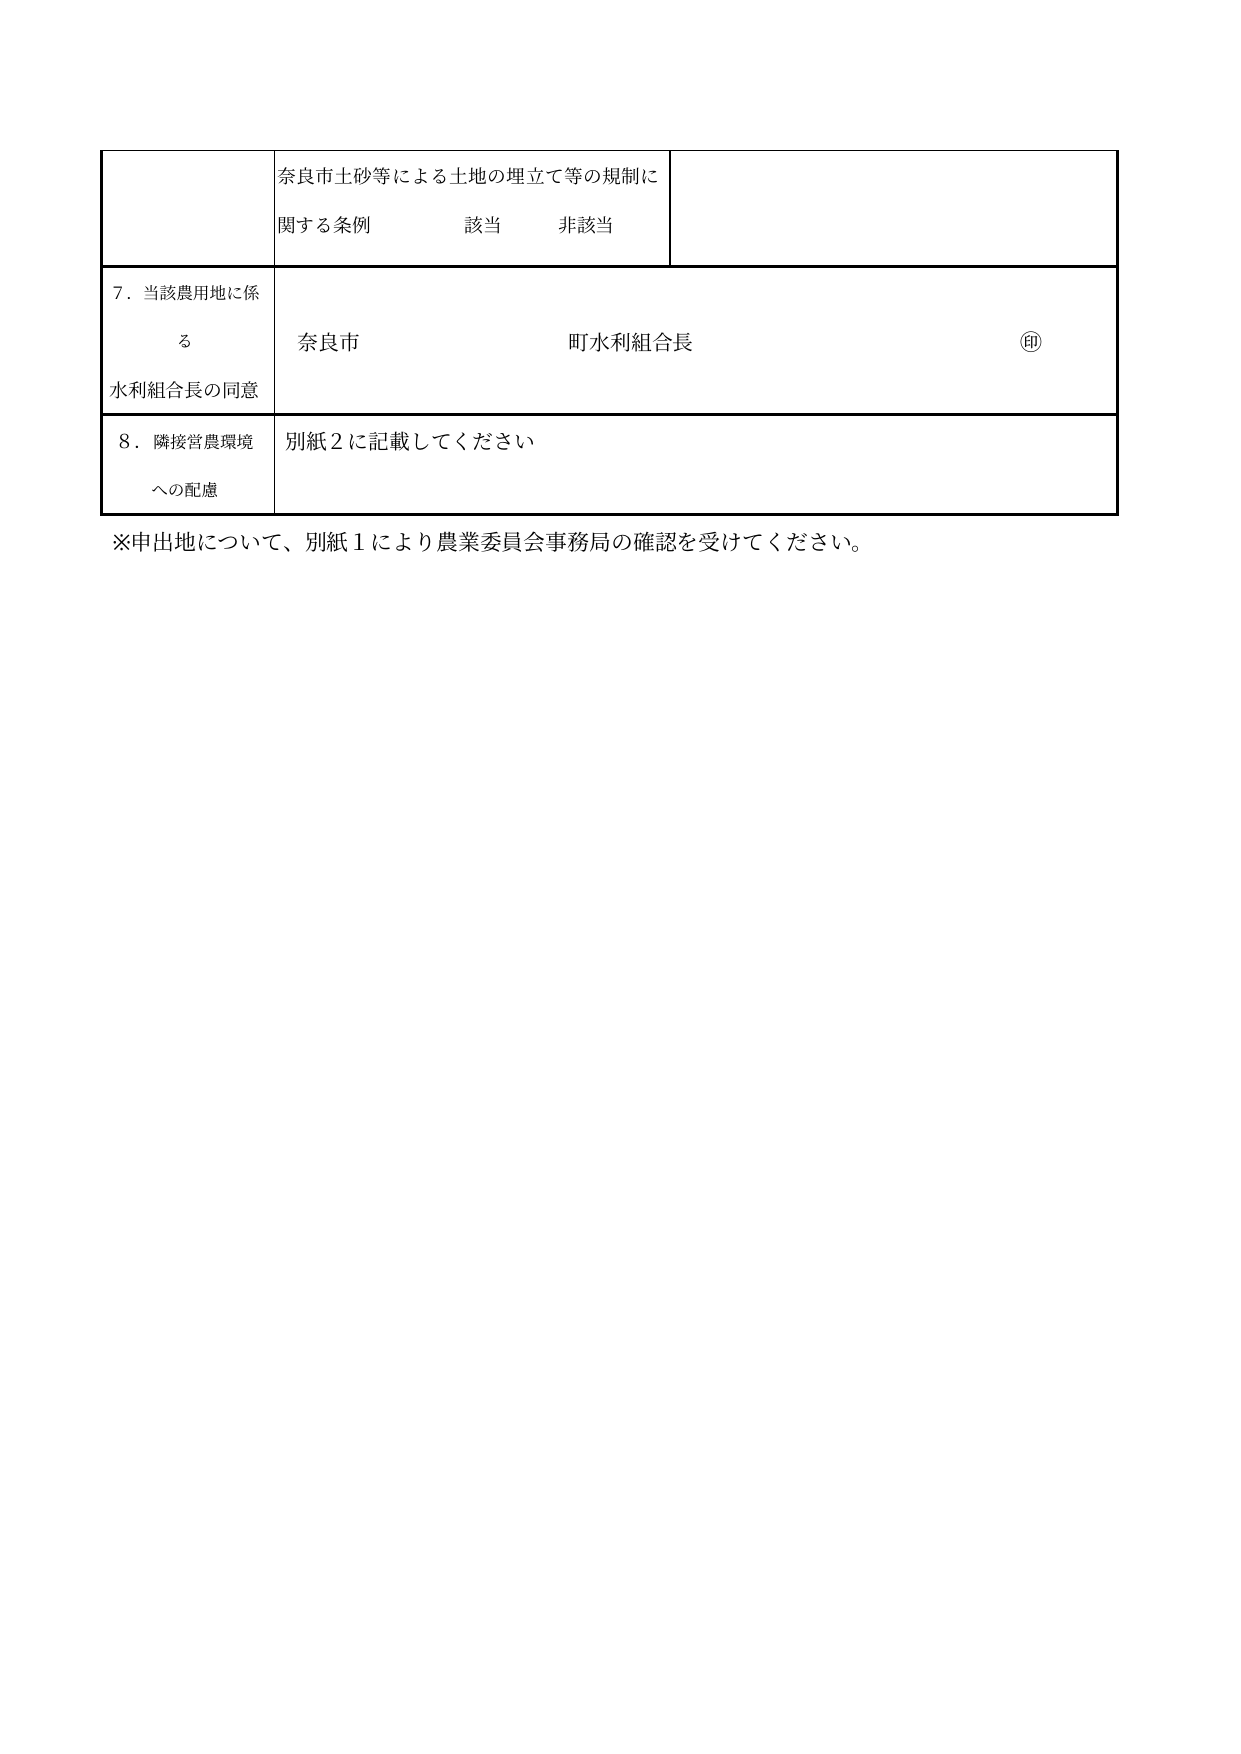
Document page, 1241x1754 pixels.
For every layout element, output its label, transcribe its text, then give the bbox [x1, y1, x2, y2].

table_cell [671, 151, 1116, 265]
text ※申出地について、別紙１により農業委員会事務局の確認を受けてください。 [112, 516, 1041, 565]
table_cell 別紙２に記載してください [275, 416, 1116, 513]
table_cell ７．当該農用地に係る 水利組合長の同意 [103, 268, 274, 413]
table_cell ８．隣接営農環境 への配慮 [103, 416, 274, 513]
table_cell 奈良市土砂等による土地の埋立て等の規制に関する条例 該当 非該当 [275, 151, 669, 265]
table_cell 奈良市 町水利組合長 ㊞ [275, 268, 1116, 413]
